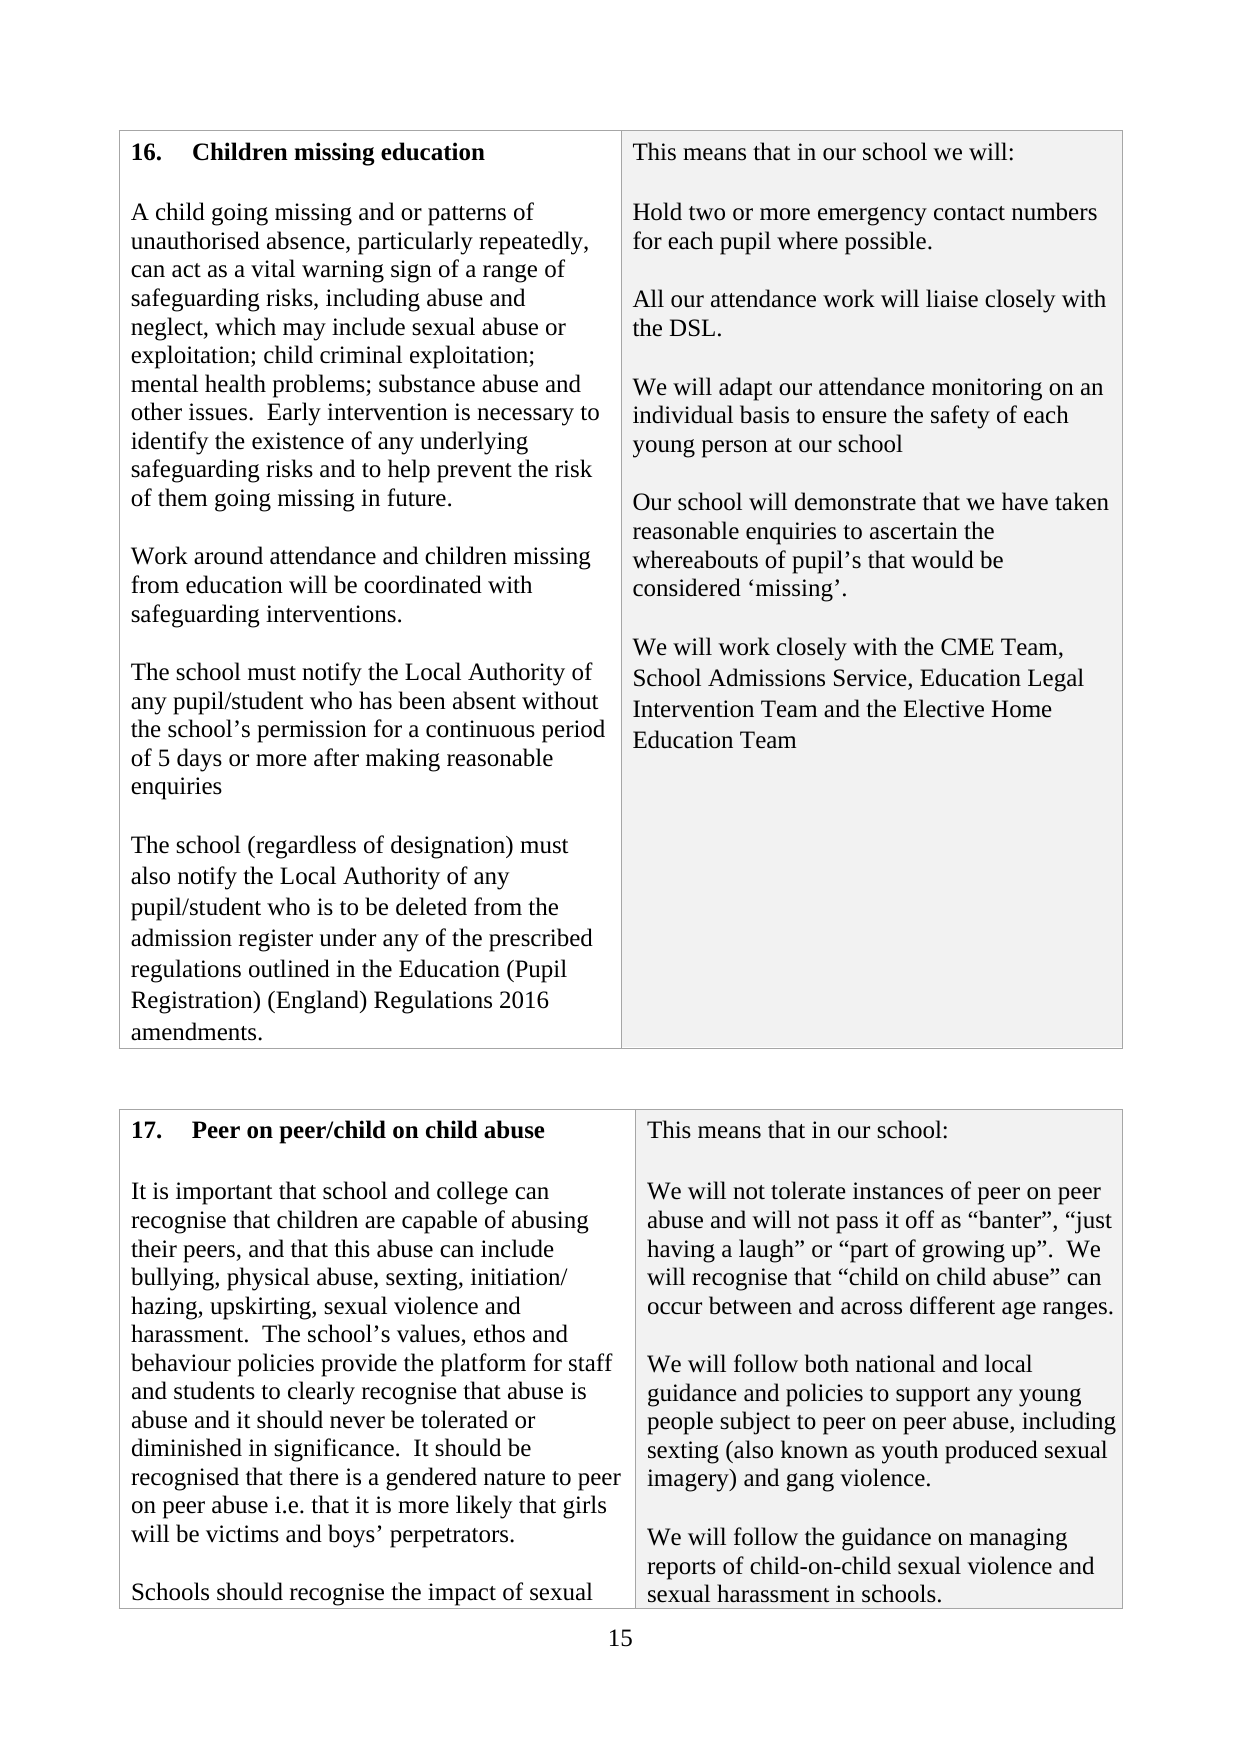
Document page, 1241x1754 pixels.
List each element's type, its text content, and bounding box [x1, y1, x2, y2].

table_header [120, 1110, 635, 1608]
table_header 16. Children missing education A child going missing and or patterns of unauthorised absence, particularly repeatedly, can act as a vital warning sign of a range of safeguarding risks, including abuse and neglect, which may include sexual abuse or exploitation; child criminal exploitation; mental health problems; substance abuse and other issues. Early intervention is necessary to identify the existence of any underlying safeguarding risks and to help prevent the risk of them going missing in future. Work around attendance and children missing from education will be coordinated with safeguarding interventions. The school must notify the Local Authority of any pupil/student who has been absent without the school’s permission for a continuous period of 5 days or more after making reasonable enquiries The school (regardless of designation) must also notify the Local Authority of any pupil/student who is to be deleted from the admission register under any of the prescribed regulations outlined in the Education (Pupil Registration) (England) Regulations 2016 amendments. [120, 131, 621, 1047]
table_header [636, 1110, 1122, 1608]
table_header This means that in our school we will: Hold two or more emergency contact numbers for each pupil where possible. All our attendance work will liaise closely with the DSL. We will adapt our attendance monitoring on an individual basis to ensure the safety of each young person at our school Our school will demonstrate that we have taken reasonable enquiries to ascertain the whereabouts of pupil’s that would be considered ‘missing’. We will work closely with the CME Team, School Admissions Service, Education Legal Intervention Team and the Elective Home Education Team [622, 131, 1122, 1047]
